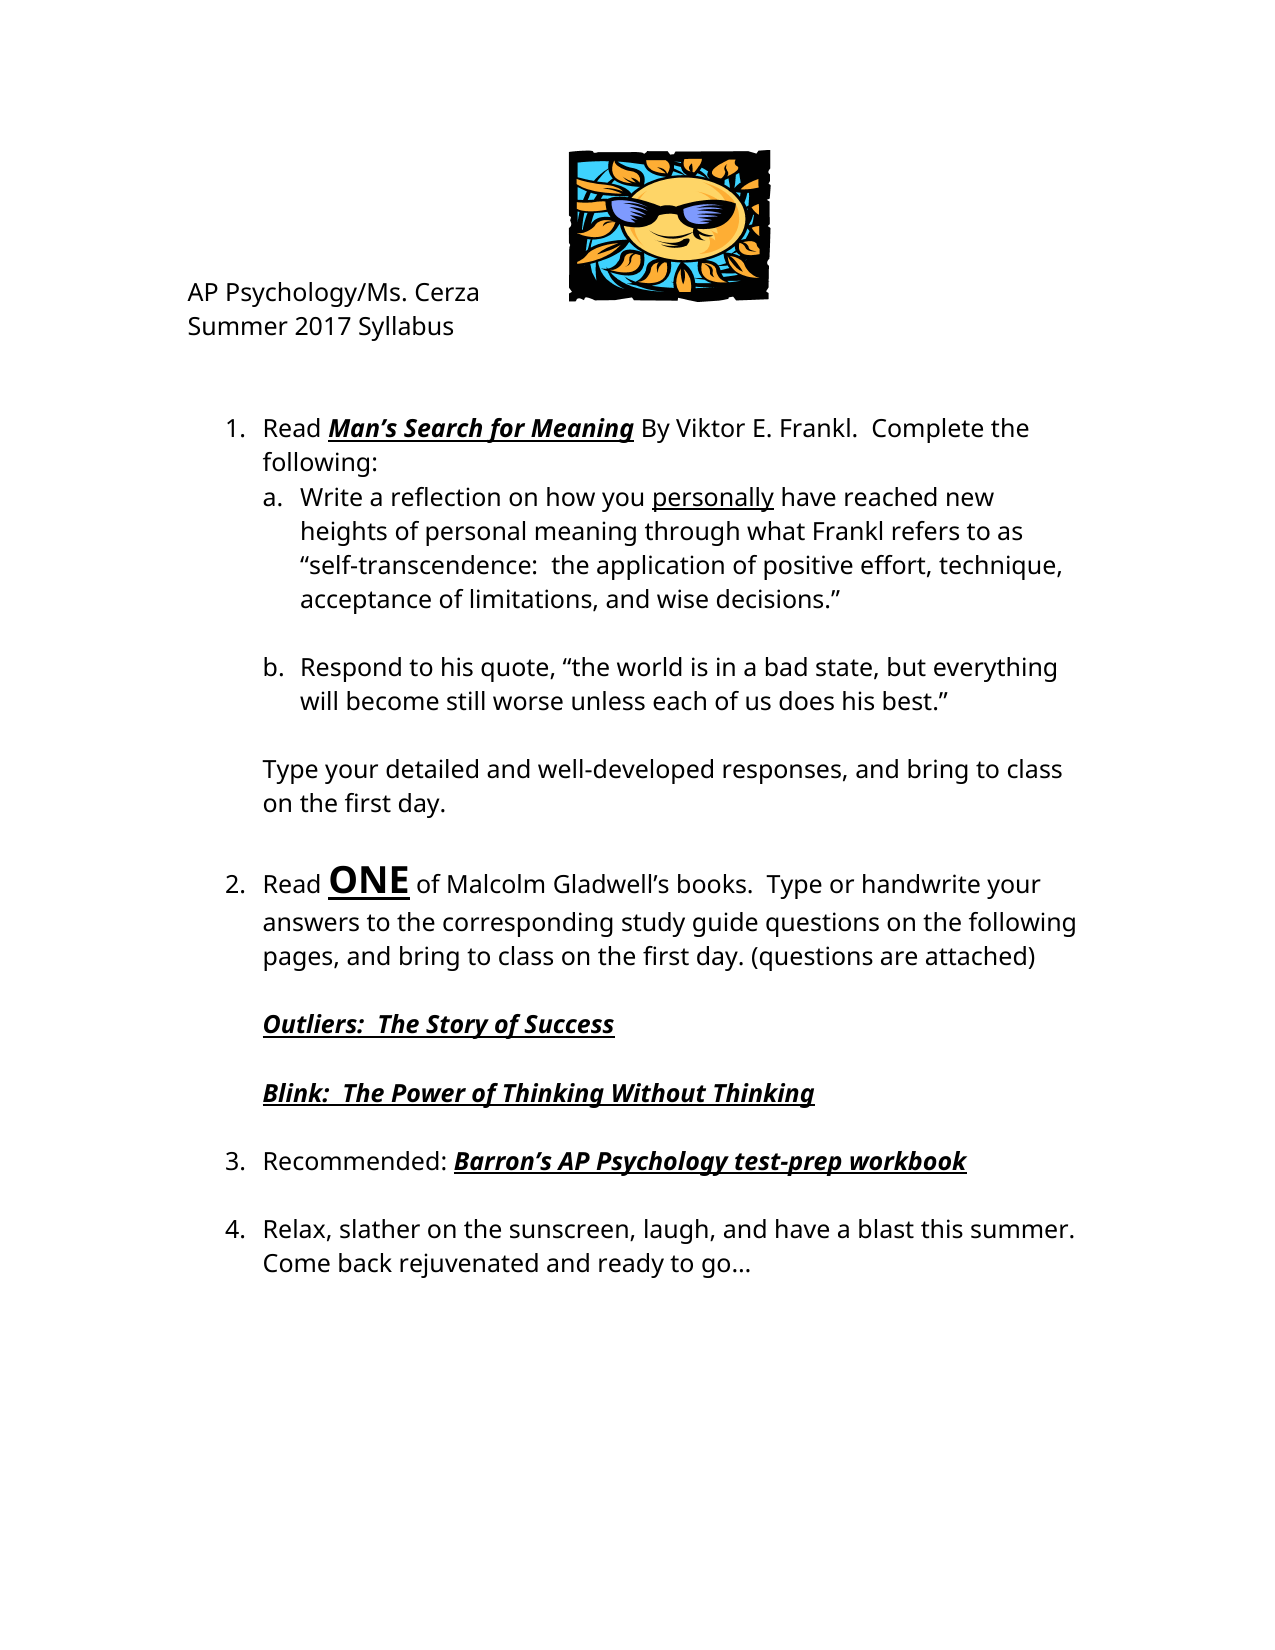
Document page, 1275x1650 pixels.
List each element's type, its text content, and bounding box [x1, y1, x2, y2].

picture [568, 150, 771, 302]
text Blink: The Power of Thinking Without Thinking [187, 1075, 1087, 1109]
list Read Man’s Search for Meaning By Viktor E. Frankl. Complete the following: [225, 411, 1087, 479]
text Outliers: The Story of Success [187, 1007, 1087, 1041]
list Write a reflection on how you personally have reached new heights of personal meaning through what Frankl refers to as “self-transcendence: the application of positive effort, technique, acceptance of limitations, and wise decisions.” [262, 479, 1087, 615]
text AP Psychology/Ms. Cerza [187, 150, 1087, 309]
list Recommended: Barron’s AP Psychology test-prep workbook [225, 1143, 1087, 1177]
list Respond to his quote, “the world is in a bad state, but everything will become still worse unless each of us does his best.” [262, 649, 1087, 718]
list Relax, slather on the sunscreen, laugh, and have a blast this summer. Come back rejuvenated and ready to go… [225, 1211, 1087, 1279]
text Summer 2017 Syllabus [187, 309, 1087, 343]
text Type your detailed and well-developed responses, and bring to class on the first day. [262, 752, 1087, 820]
list Read ONE of Malcolm Gladwell’s books. Type or handwrite your answers to the corresponding study guide questions on the following pages, and bring to class on the first day. (questions are attached) [225, 854, 1087, 973]
